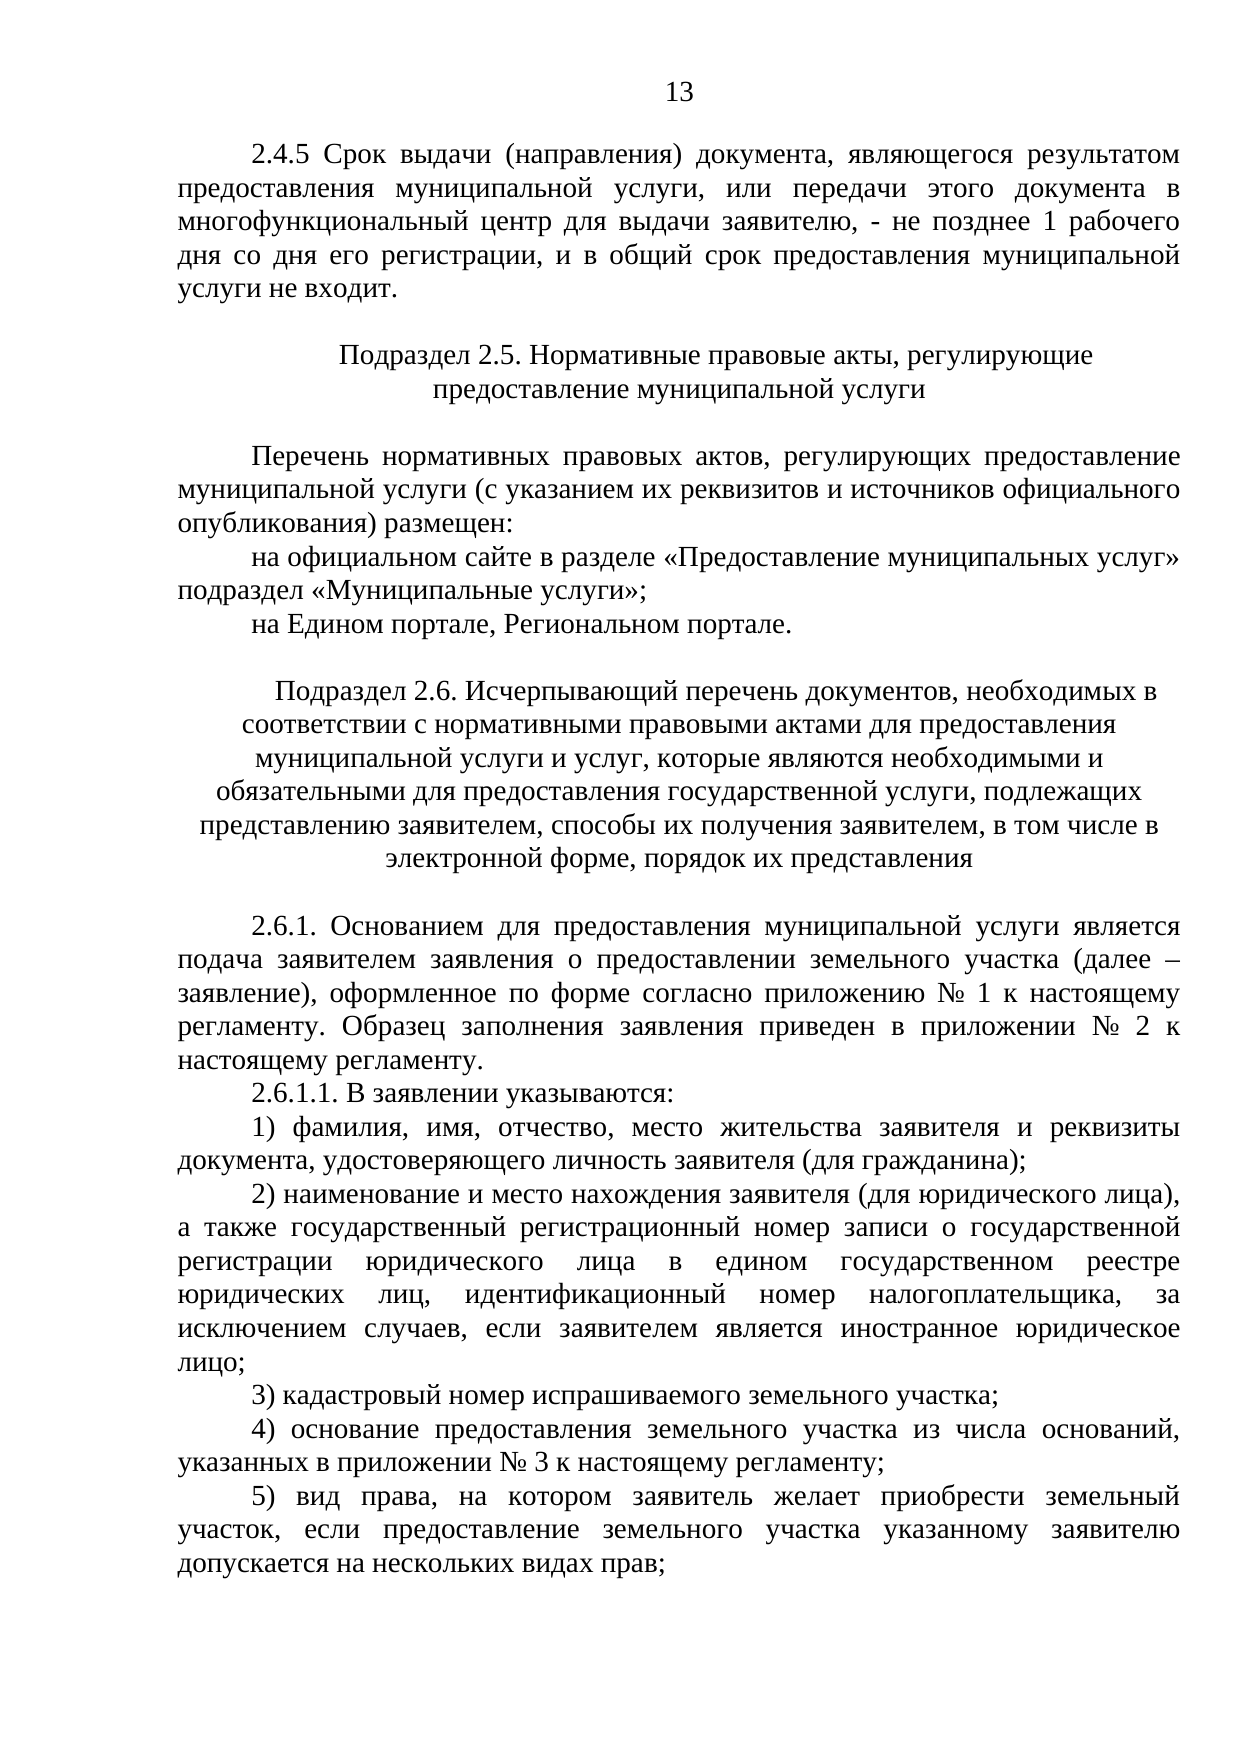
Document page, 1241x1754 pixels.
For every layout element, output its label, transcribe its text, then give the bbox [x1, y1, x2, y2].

list 2.6.1.1. В заявлении указываются: [177, 1075, 1181, 1109]
list 5) вид права, на котором заявитель желает приобрести земельный участок, если предоставление земельного участка указанному заявителю допускается на нескольких видах прав; [177, 1478, 1181, 1578]
list Подраздел 2.5. Нормативные правовые акты, регулирующие предоставление муниципальной услуги [177, 337, 1181, 404]
list 2.6.1. Основанием для предоставления муниципальной услуги является подача заявителем заявления о предоставлении земельного участка (далее – заявление), оформленное по форме согласно приложению № 1 к настоящему регламенту. Образец заполнения заявления приведен в приложении № 2 к настоящему регламенту. [177, 908, 1181, 1075]
list 2) наименование и место нахождения заявителя (для юридического лица), а также государственный регистрационный номер записи о государственной регистрации юридического лица в едином государственном реестре юридических лиц, идентификационный номер налогоплательщика, за исключением случаев, если заявителем является иностранное юридическое лицо; [177, 1176, 1181, 1377]
list на официальном сайте в разделе «Предоставление муниципальных услуг» подраздел «Муниципальные услуги»; [177, 539, 1181, 606]
list 4) основание предоставления земельного участка из числа оснований, указанных в приложении № 3 к настоящему регламенту; [177, 1411, 1181, 1478]
list 1) фамилия, имя, отчество, место жительства заявителя и реквизиты документа, удостоверяющего личность заявителя (для гражданина); [177, 1109, 1181, 1176]
list 2.4.5 Срок выдачи (направления) документа, являющегося результатом предоставления муниципальной услуги, или передачи этого документа в многофункциональный центр для выдачи заявителю, - не позднее 1 рабочего дня со дня его регистрации, и в общий срок предоставления муниципальной услуги не входит. [177, 136, 1181, 304]
list Перечень нормативных правовых актов, регулирующих предоставление муниципальной услуги (с указанием их реквизитов и источников официального опубликования) размещен: [177, 438, 1181, 539]
list на Едином портале, Региональном портале. [177, 606, 1181, 639]
list 3) кадастровый номер испрашиваемого земельного участка; [177, 1377, 1181, 1411]
list Подраздел 2.6. Исчерпывающий перечень документов, необходимых в соответствии с нормативными правовыми актами для предоставления муниципальной услуги и услуг, которые являются необходимыми и обязательными для предоставления государственной услуги, подлежащих представлению заявителем, способы их получения заявителем, в том числе в электронной форме, порядок их представления [177, 673, 1181, 874]
